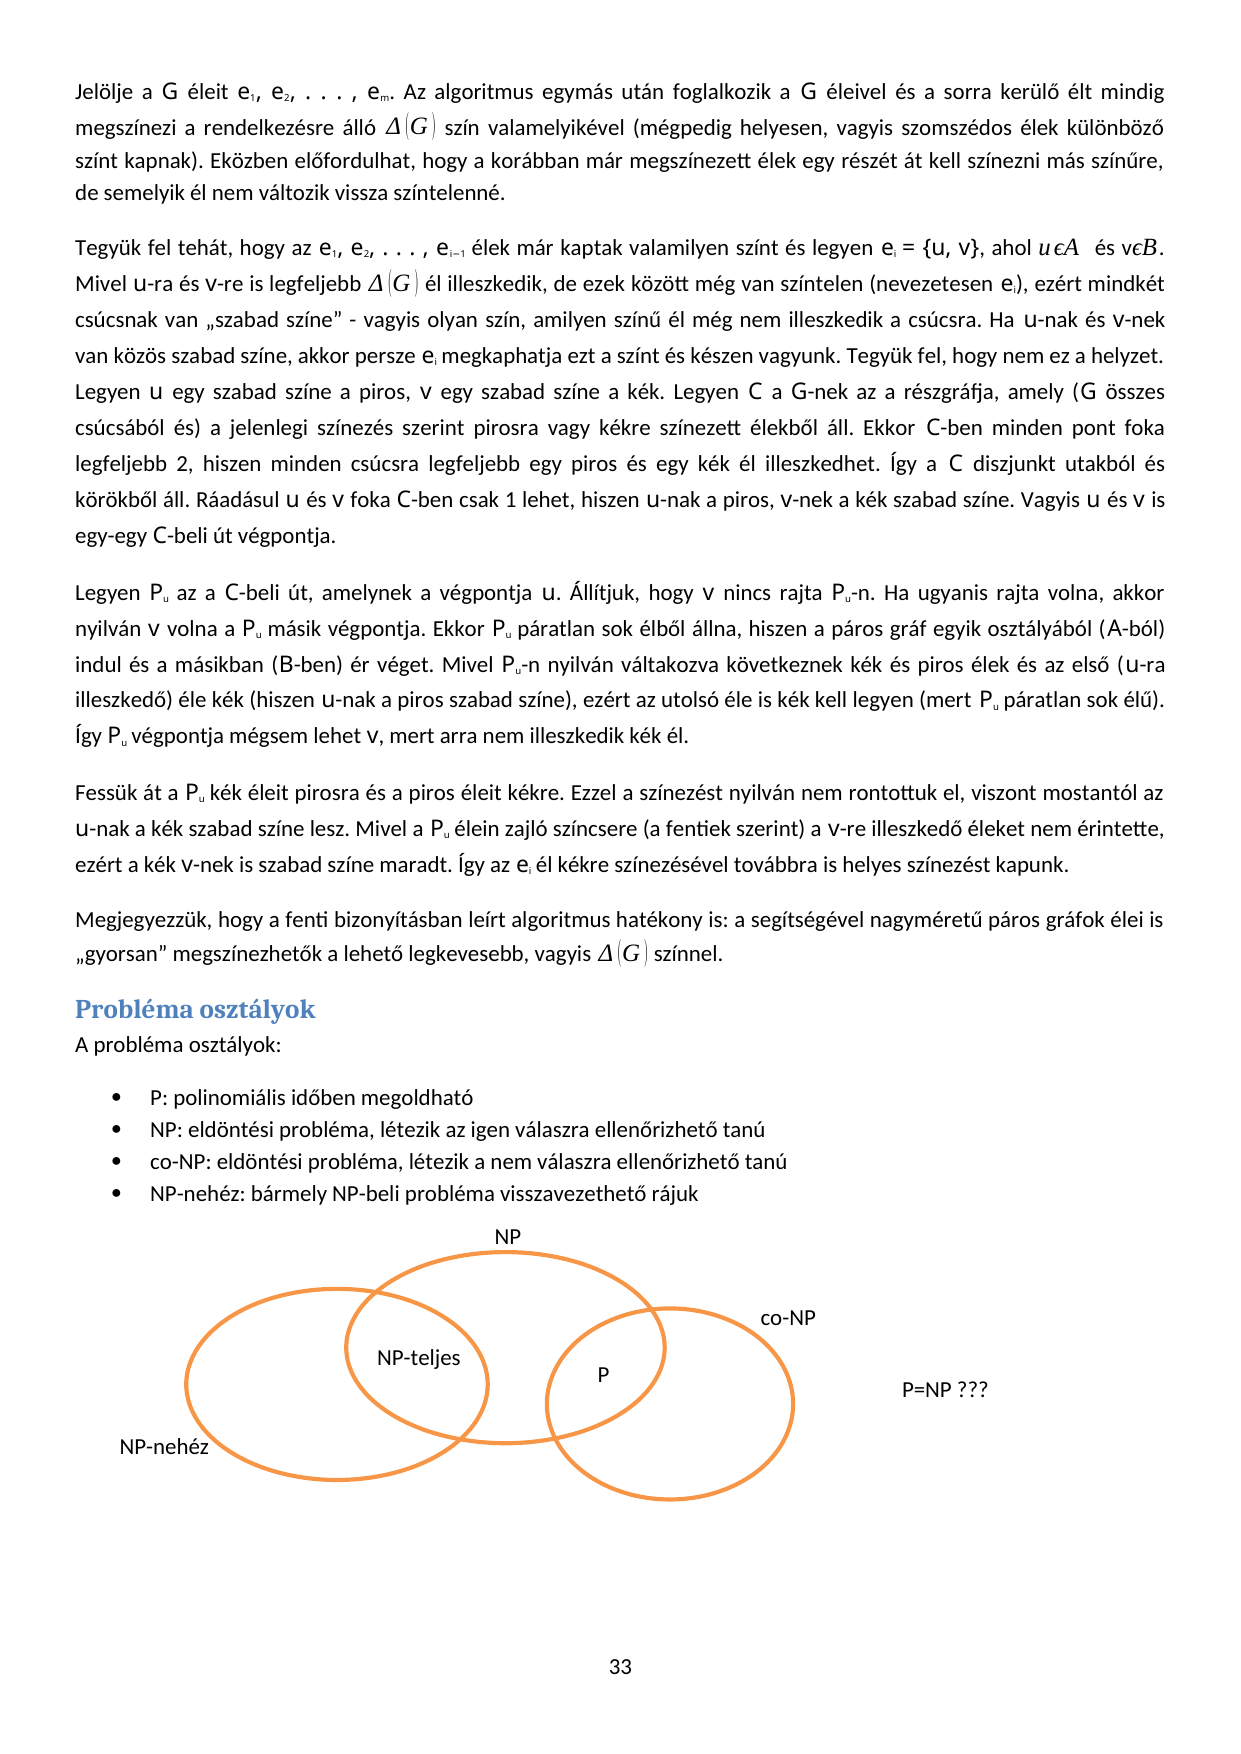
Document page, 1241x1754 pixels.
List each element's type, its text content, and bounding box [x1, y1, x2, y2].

text A probléma osztályok: [75, 1030, 1165, 1058]
text Fessük át a Pu kék éleit pirosra és a piros éleit kékre. Ezzel a színezést nyilván nem rontottuk el, viszont mostantól az u-nak a kék szabad színe lesz. Mivel a Pu élein zajló színcsere (a fentiek szerint) a v-re illeszkedő éleket nem érintette, ezért a kék v-nek is szabad színe maradt. Így az ei él kékre színezésével továbbra is helyes színezést kapunk. [75, 776, 1165, 879]
list NP-nehéz: bármely NP-beli probléma visszavezethető rájuk [112, 1179, 1165, 1207]
list NP: eldöntési probléma, létezik az igen válaszra ellenőrizhető tanú [112, 1115, 1165, 1143]
list co-NP: eldöntési probléma, létezik a nem válaszra ellenőrizhető tanú [112, 1147, 1165, 1175]
subtitle Probléma osztályok [75, 994, 1165, 1025]
text Tegyük fel tehát, hogy az e1, e2, . . . , ei−1 élek már kaptak valamilyen színt és legyen ei = {u, v}, ahol és v. Mivel u-ra és v-re is legfeljebb él illeszkedik, de ezek között még van színtelen (nevezetesen ei), ezért mindkét csúcsnak van „szabad színe” - vagyis olyan szín, amilyen színű él még nem illeszkedik a csúcsra. Ha u-nak és v-nek van közös szabad színe, akkor persze ei megkaphatja ezt a színt és készen vagyunk. Tegyük fel, hogy nem ez a helyzet. Legyen u egy szabad színe a piros, v egy szabad színe a kék. Legyen C a G-nek az a részgráfja, amely (G összes csúcsából és) a jelenlegi színezés szerint pirosra vagy kékre színezett élekből áll. Ekkor C-ben minden pont foka legfeljebb 2, hiszen minden csúcsra legfeljebb egy piros és egy kék él illeszkedhet. Így a C diszjunkt utakból és körökből áll. Ráadásul u és v foka C-ben csak 1 lehet, hiszen u-nak a piros, v-nek a kék szabad színe. Vagyis u és v is egy-egy C-beli út végpontja. [75, 231, 1165, 550]
text Jelölje a G éleit e1, e2, . . . , em. Az algoritmus egymás után foglalkozik a G éleivel és a sorra kerülő élt mindig megszínezi a rendelkezésre álló szín valamelyikével (mégpedig helyesen, vagyis szomszédos élek különböző színt kapnak). Eközben előfordulhat, hogy a korábban már megszínezett élek egy részét át kell színezni más színűre, de semelyik él nem változik vissza színtelenné. [75, 75, 1165, 206]
text Legyen Pu az a C-beli út, amelynek a végpontja u. Állítjuk, hogy v nincs rajta Pu-n. Ha ugyanis rajta volna, akkor nyilván v volna a Pu másik végpontja. Ekkor Pu páratlan sok élből állna, hiszen a páros gráf egyik osztályából (A-ból) indul és a másikban (B-ben) ér véget. Mivel Pu-n nyilván váltakozva következnek kék és piros élek és az első (u-ra illeszkedő) éle kék (hiszen u-nak a piros szabad színe), ezért az utolsó éle is kék kell legyen (mert Pu páratlan sok élű). Így Pu végpontja mégsem lehet v, mert arra nem illeszkedik kék él. [75, 576, 1165, 751]
list P: polinomiális időben megoldható [112, 1083, 1165, 1111]
text Megjegyezzük, hogy a fenti bizonyításban leírt algoritmus hatékony is: a segítségével nagyméretű páros gráfok élei is „gyorsan” megszínezhetők a lehető legkevesebb, vagyis színnel. [75, 905, 1165, 968]
